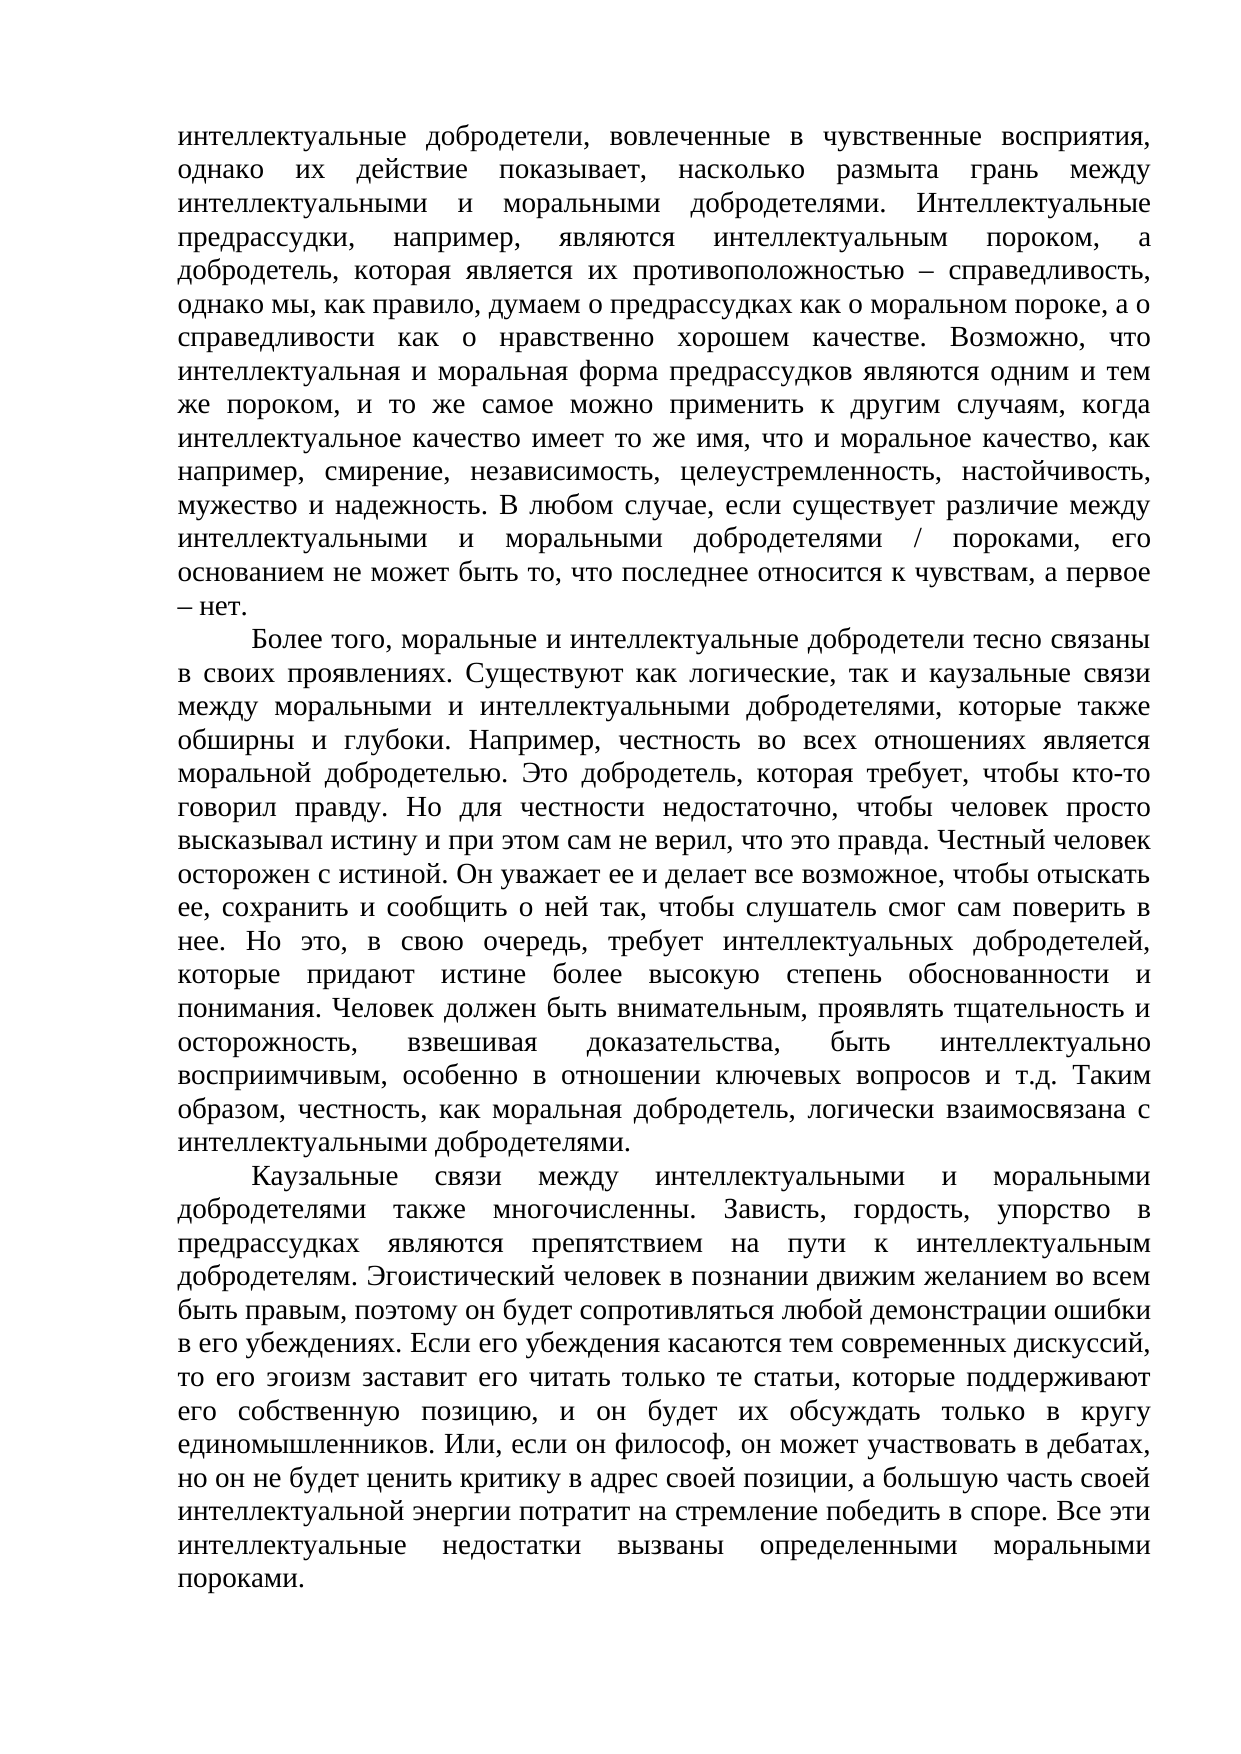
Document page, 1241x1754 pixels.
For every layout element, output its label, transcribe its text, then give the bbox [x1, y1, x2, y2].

text Более того, моральные и интеллектуальные добродетели тесно связаны в своих проявлениях. Существуют как логические, так и каузальные связи между моральными и интеллектуальными добродетелями, которые также обширны и глубоки. Например, честность во всех отношениях является моральной добродетелью. Это добродетель, которая требует, чтобы кто-то говорил правду. Но для честности недостаточно, чтобы человек просто высказывал истину и при этом сам не верил, что это правда. Честный человек осторожен с истиной. Он уважает ее и делает все возможное, чтобы отыскать ее, сохранить и сообщить о ней так, чтобы слушатель смог сам поверить в нее. Но это, в свою очередь, требует интеллектуальных добродетелей, которые придают истине более высокую степень обоснованности и понимания. Человек должен быть внимательным, проявлять тщательность и осторожность, взвешивая доказательства, быть интеллектуально восприимчивым, особенно в отношении ключевых вопросов и т.д. Таким образом, честность, как моральная добродетель, логически взаимосвязана с интеллектуальными добродетелями. [177, 621, 1152, 1158]
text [177, 118, 1152, 621]
text Каузальные связи между интеллектуальными и моральными добродетелями также многочисленны. Зависть, гордость, упорство в предрассудках являются препятствием на пути к интеллектуальным добродетелям. Эгоистический человек в познании движим желанием во всем быть правым, поэтому он будет сопротивляться любой демонстрации ошибки в его убеждениях. Если его убеждения касаются тем современных дискуссий, то его эгоизм заставит его читать только те статьи, которые поддерживают его собственную позицию, и он будет их обсуждать только в кругу единомышленников. Или, если он философ, он может участвовать в дебатах, но он не будет ценить критику в адрес своей позиции, а большую часть своей интеллектуальной энергии потратит на стремление победить в споре. Все эти интеллектуальные недостатки вызваны определенными моральными пороками. [177, 1158, 1152, 1594]
